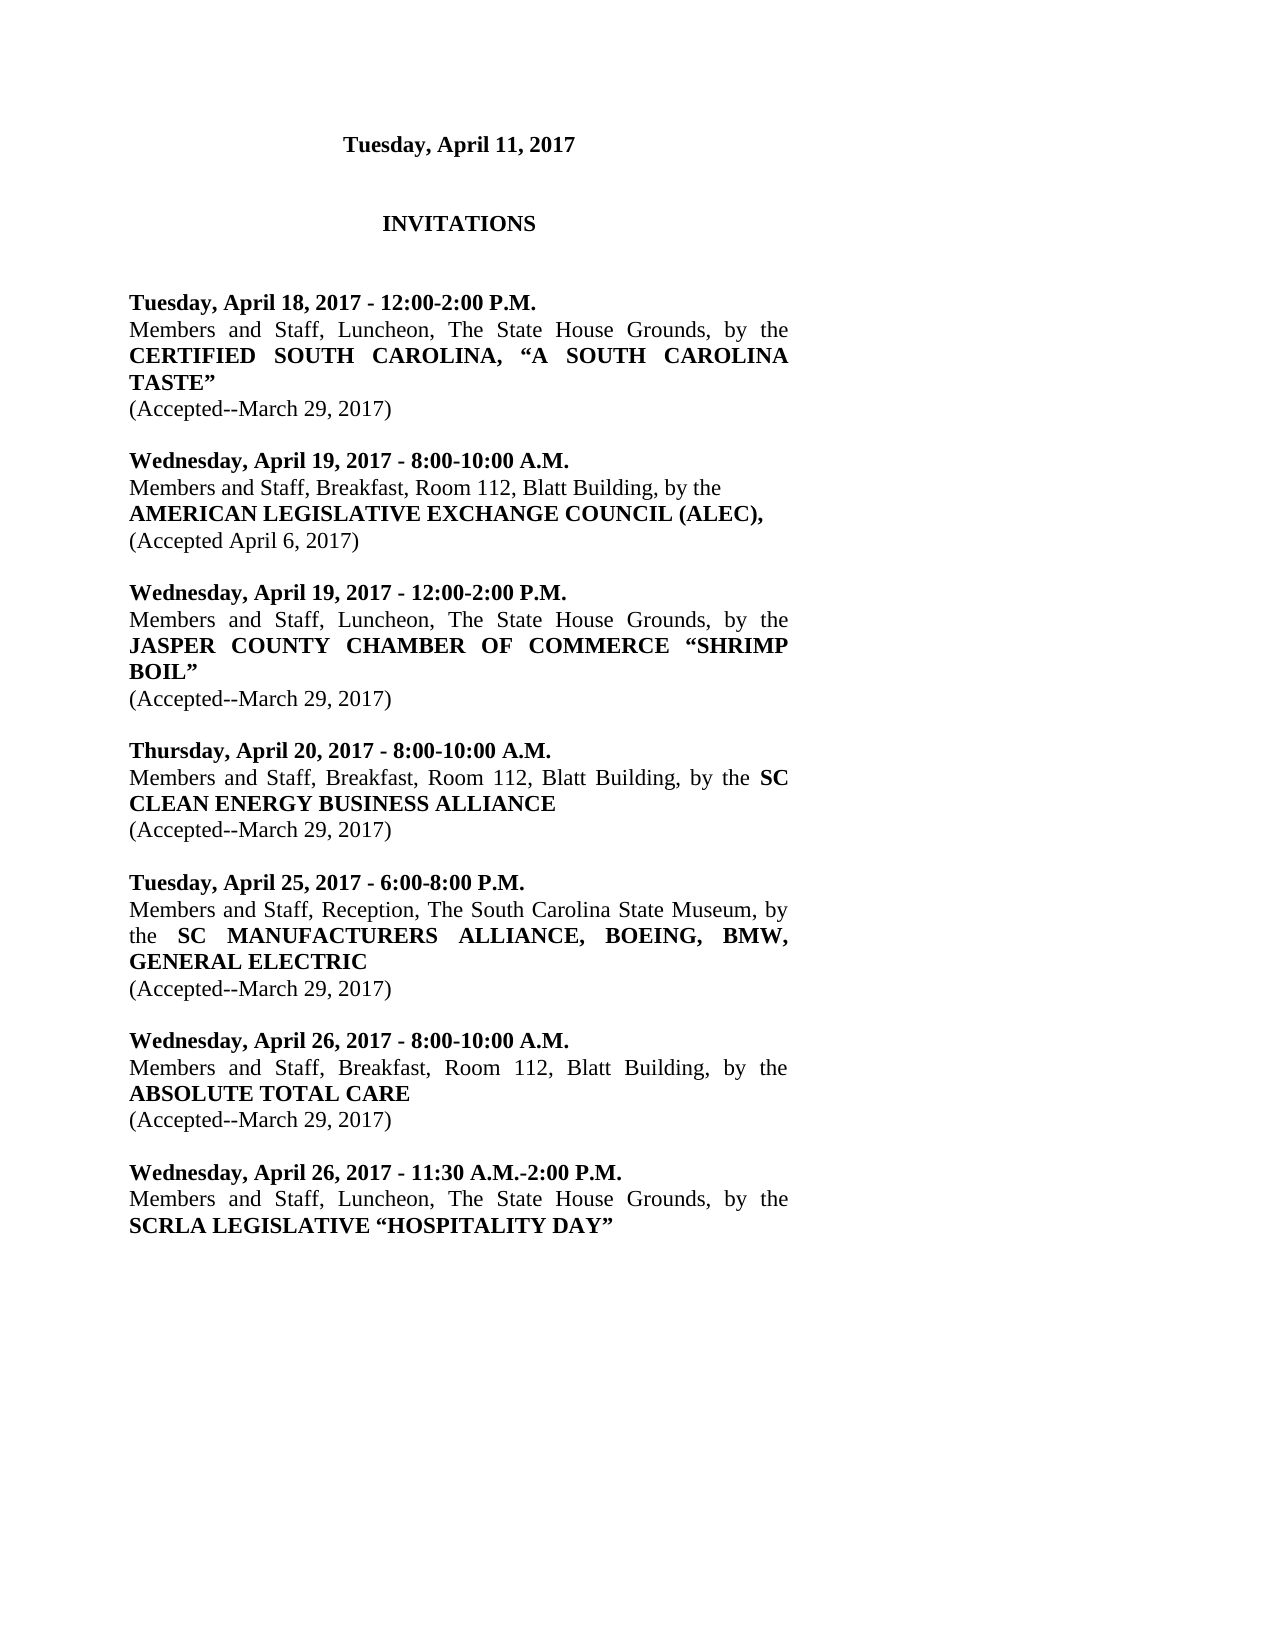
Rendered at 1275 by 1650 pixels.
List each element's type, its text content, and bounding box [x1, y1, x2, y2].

text Members and Staff, Luncheon, The State House Grounds, by the SCRLA LEGISLATIVE “HOSPITALITY DAY” [129, 1186, 789, 1238]
text (Accepted--March 29, 2017) [129, 1106, 789, 1133]
text Wednesday, April 26, 2017 - 11:30 A.M.-2:00 P.M. [129, 1159, 789, 1186]
text Wednesday, April 19, 2017 - 8:00-10:00 A.M. [129, 448, 789, 474]
text Thursday, April 20, 2017 - 8:00-10:00 A.M. [129, 737, 789, 764]
text (Accepted--March 29, 2017) [129, 975, 789, 1001]
text Members and Staff, Luncheon, The State House Grounds, by the CERTIFIED SOUTH CAROLINA, “A SOUTH CAROLINA TASTE” [129, 316, 789, 395]
text Members and Staff, Breakfast, Room 112, Blatt Building, by the SC CLEAN ENERGY BUSINESS ALLIANCE [129, 764, 789, 817]
text Tuesday, April 25, 2017 - 6:00-8:00 P.M. [129, 869, 789, 896]
text Wednesday, April 26, 2017 - 8:00-10:00 A.M. [129, 1027, 789, 1054]
text (Accepted--March 29, 2017) [129, 685, 789, 711]
text Wednesday, April 19, 2017 - 12:00-2:00 P.M. [129, 579, 789, 606]
text AMERICAN LEGISLATIVE EXCHANGE COUNCIL (ALEC), [129, 500, 789, 527]
subtitle INVITATIONS [129, 210, 789, 237]
text Members and Staff, Luncheon, The State House Grounds, by the JASPER COUNTY CHAMBER OF COMMERCE “SHRIMP BOIL” [129, 606, 789, 685]
text Tuesday, April 18, 2017 - 12:00-2:00 P.M. [129, 289, 789, 316]
text (Accepted April 6, 2017) [129, 527, 789, 553]
text Members and Staff, Breakfast, Room 112, Blatt Building, by the ABSOLUTE TOTAL CARE [129, 1054, 789, 1106]
text (Accepted--March 29, 2017) [129, 817, 789, 843]
text Tuesday, April 11, 2017 [129, 131, 789, 158]
text Members and Staff, Breakfast, Room 112, Blatt Building, by the [129, 474, 789, 500]
text (Accepted--March 29, 2017) [129, 395, 789, 421]
text Members and Staff, Reception, The South Carolina State Museum, by the SC MANUFACTURERS ALLIANCE, BOEING, BMW, GENERAL ELECTRIC [129, 896, 789, 975]
